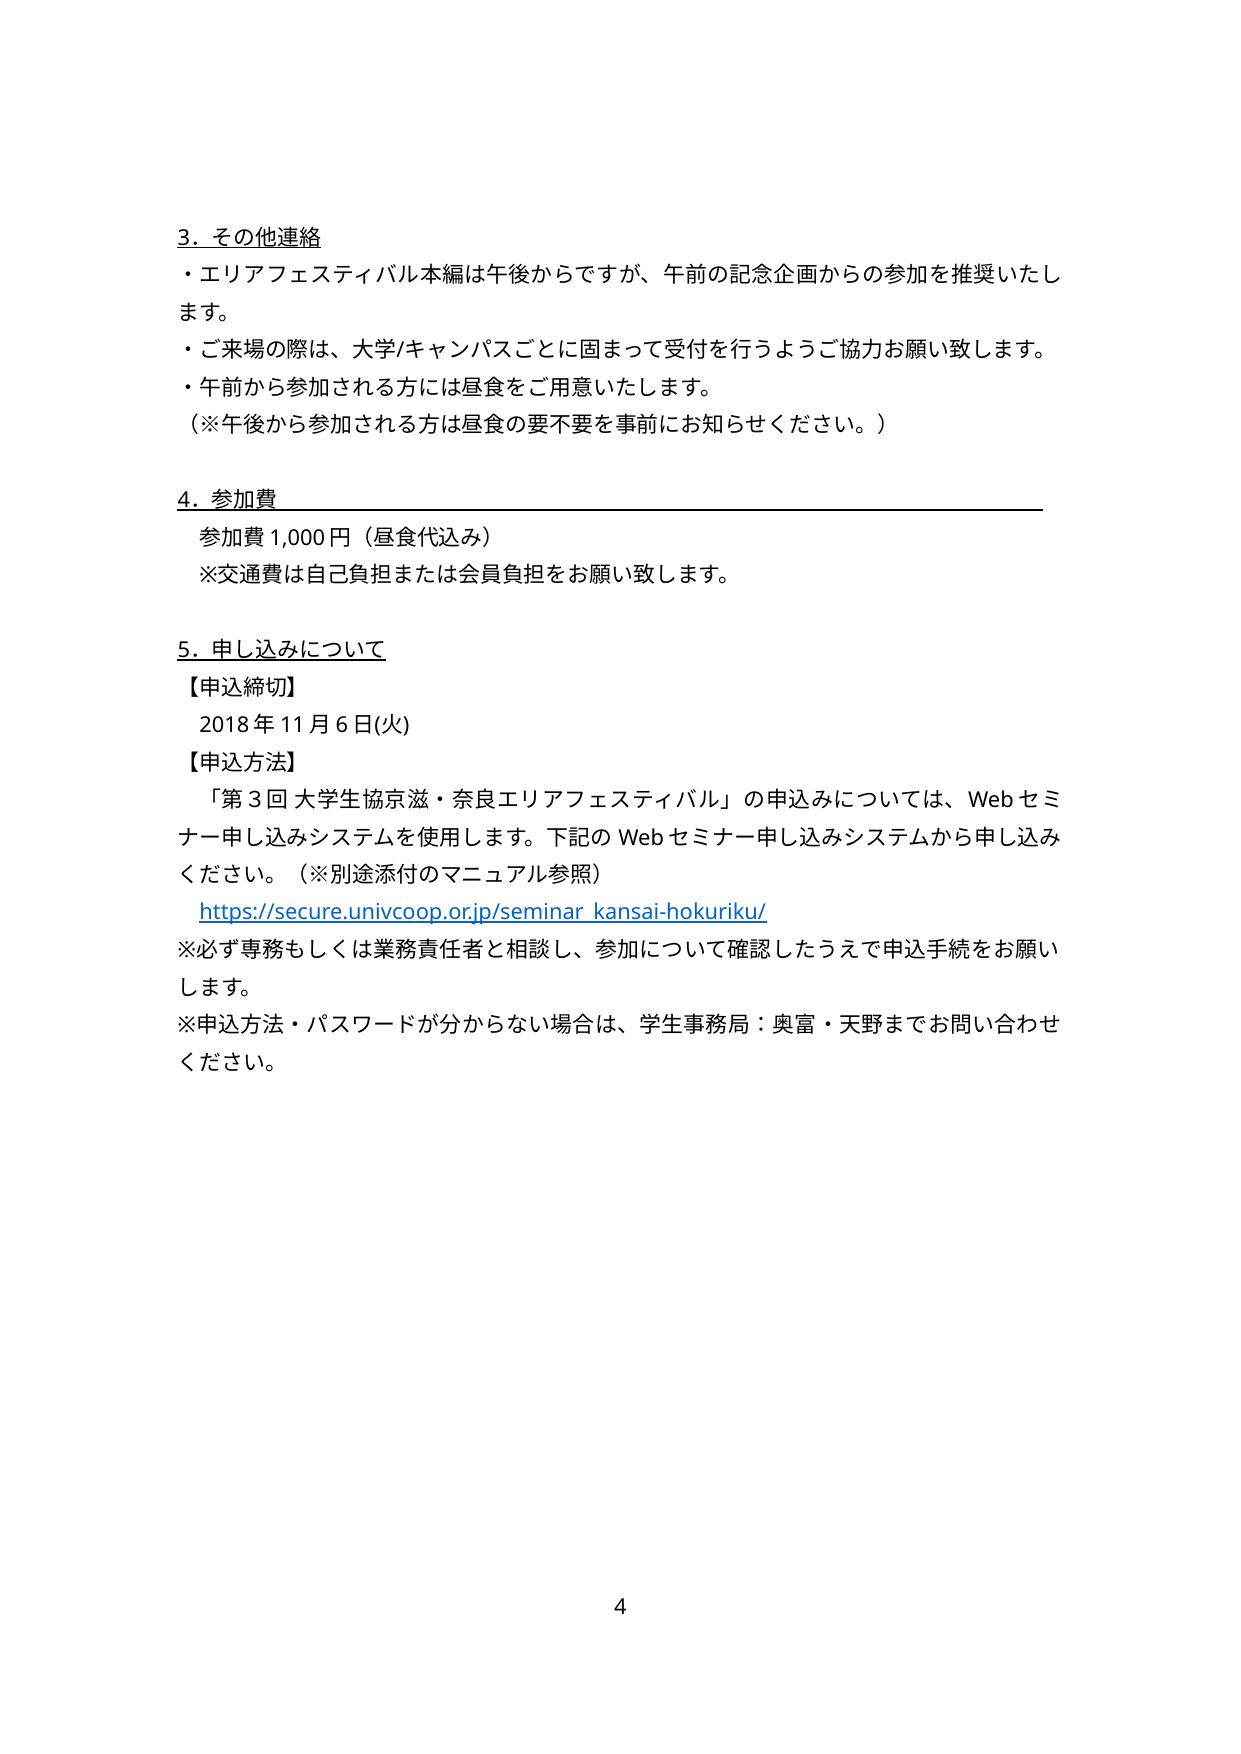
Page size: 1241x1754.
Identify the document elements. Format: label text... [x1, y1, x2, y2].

text 4．参加費 [177, 479, 1063, 517]
text ※必ず専務もしくは業務責任者と相談し、参加について確認したうえで申込手続をお願いします。 [177, 929, 1063, 1004]
text （※午後から参加される方は昼食の要不要を事前にお知らせください。） [177, 404, 1063, 442]
text ※交通費は自己負担または会員負担をお願い致します。 [177, 554, 1063, 592]
text ※申込方法・パスワードが分からない場合は、学生事務局：奥富・天野までお問い合わせください。 [177, 1004, 1063, 1079]
text 5．申し込みについて [177, 629, 1063, 667]
text https://secure.univcoop.or.jp/seminar_kansai-hokuriku/ [177, 892, 1063, 929]
text 「第３回 大学生協京滋・奈良エリアフェスティバル」の申込みについては、Webセミナー申し込みシステムを使用します。下記のWebセミナー申し込みシステムから申し込みください。（※別途添付のマニュアル参照） [177, 779, 1063, 892]
text ・エリアフェスティバル本編は午後からですが、午前の記念企画からの参加を推奨いたします。 [177, 254, 1063, 329]
text 【申込締切】 [177, 667, 1063, 704]
text ・ご来場の際は、大学/キャンパスごとに固まって受付を行うようご協力お願い致します。 [177, 329, 1063, 367]
text 【申込方法】 [177, 742, 1063, 779]
text 2018年11月6日(火) [177, 704, 1063, 742]
text ・午前から参加される方には昼食をご用意いたします。 [177, 367, 1063, 404]
text 3．その他連絡 [177, 217, 1063, 254]
text 参加費1,000円（昼食代込み） [177, 517, 1063, 554]
